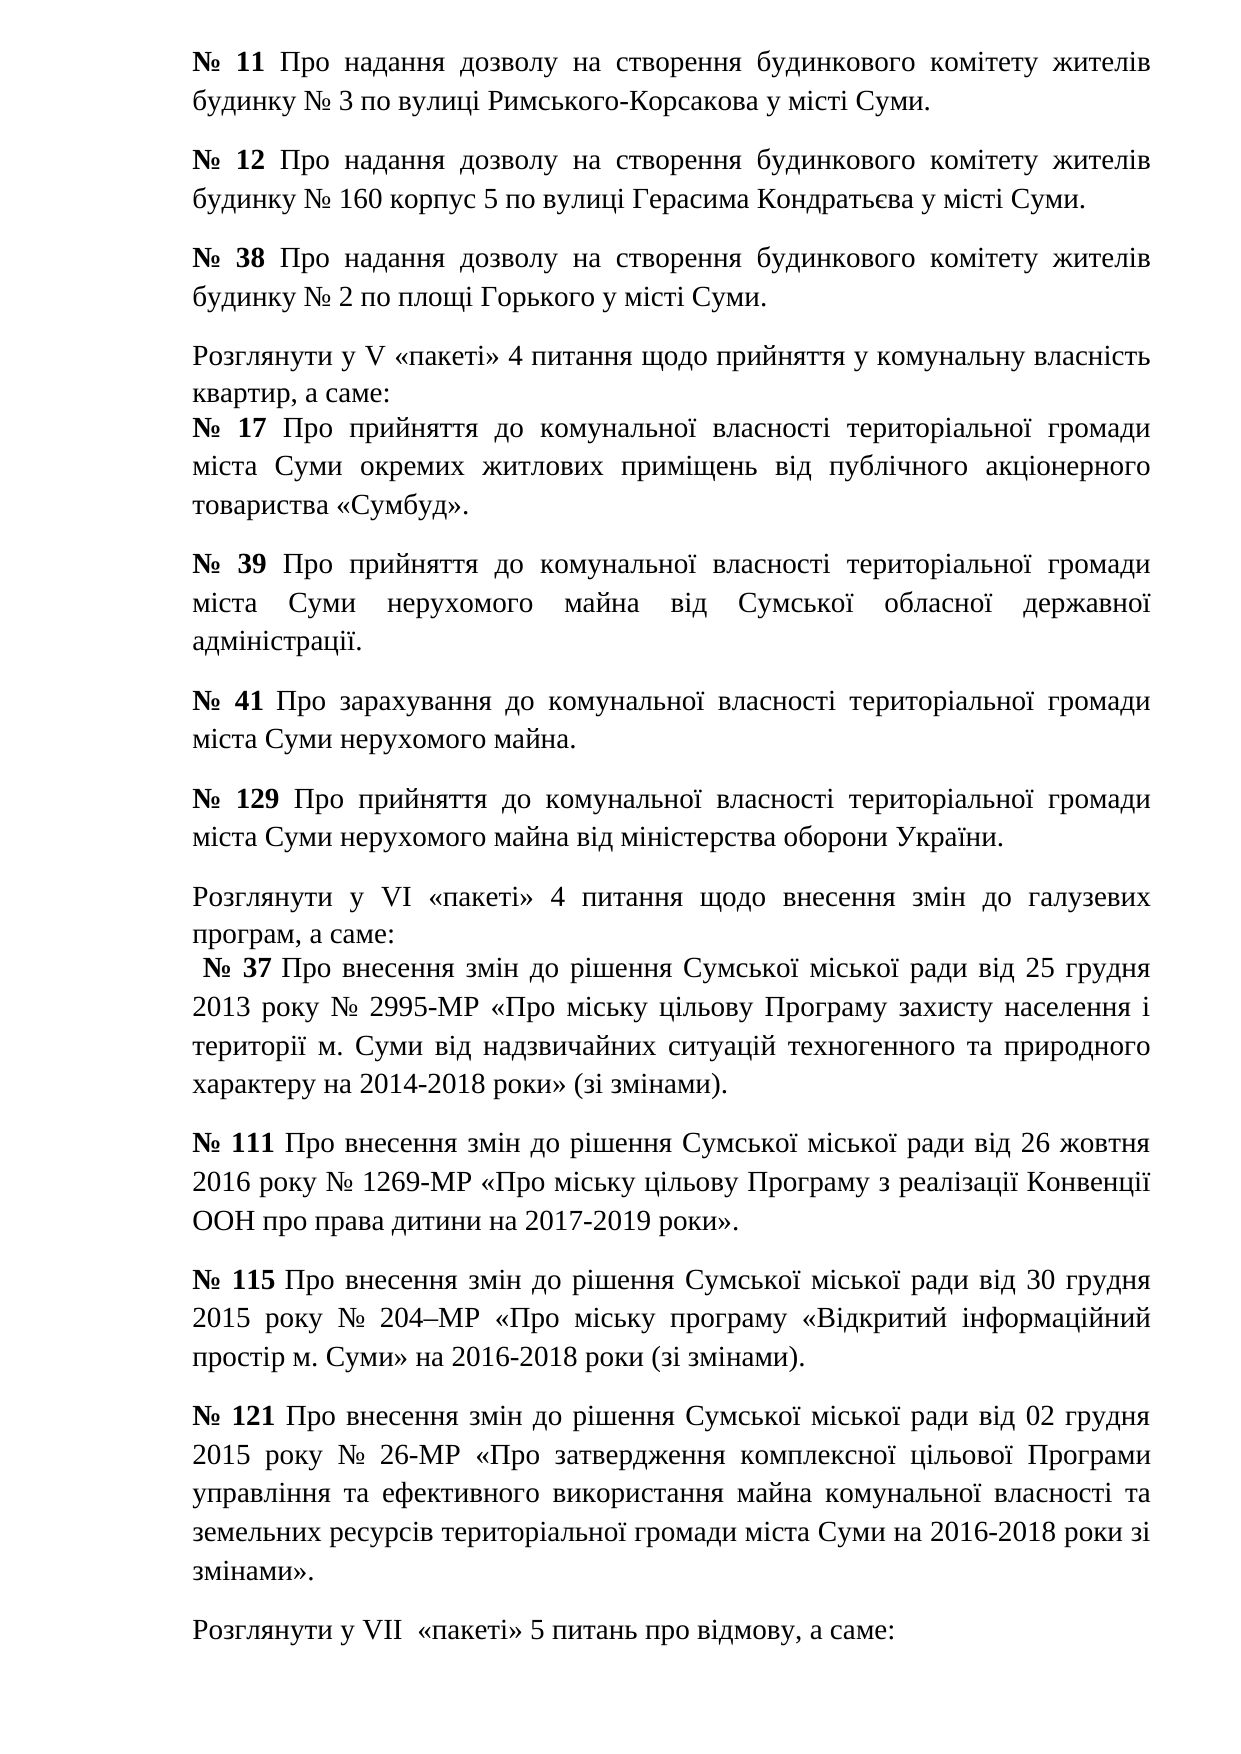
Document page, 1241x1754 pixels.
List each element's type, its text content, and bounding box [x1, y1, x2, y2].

text № 11 Про надання дозволу на створення будинкового комітету жителів будинку № 3 по вулиці Римського-Корсакова у місті Суми. [192, 44, 1152, 116]
text № 39 Про прийняття до комунальної власності територіальної громади міста Суми нерухомого майна від Сумської обласної державної адміністрації. [192, 546, 1152, 657]
text Розглянути у VІІ «пакеті» 5 питань про відмову, а саме: [192, 1612, 1152, 1646]
text Розглянути у V «пакеті» 4 питання щодо прийняття у комунальну власність квартир, а саме: [192, 338, 1152, 410]
text № 38 Про надання дозволу на створення будинкового комітету жителів будинку № 2 по площі Горького у місті Суми. [192, 240, 1152, 312]
text № 12 Про надання дозволу на створення будинкового комітету жителів будинку № 160 корпус 5 по вулиці Герасима Кондратьєва у місті Суми. [192, 142, 1152, 214]
text № 129 Про прийняття до комунальної власності територіальної громади міста Суми нерухомого майна від міністерства оборони України. [192, 781, 1152, 853]
text Розглянути у VІ «пакеті» 4 питання щодо внесення змін до галузевих програм, а саме: [192, 879, 1152, 951]
text № 17 Про прийняття до комунальної власності територіальної громади міста Суми окремих житлових приміщень від публічного акціонерного товариства «Сумбуд». [192, 410, 1152, 521]
text № 37 Про внесення змін до рішення Сумської міської ради від 25 грудня 2013 року № 2995-МР «Про міську цільову Програму захисту населення і території м. Суми від надзвичайних ситуацій техногенного та природного характеру на 2014-2018 роки» (зі змінами). [192, 951, 1152, 1100]
text № 115 Про внесення змін до рішення Сумської міської ради від 30 грудня 2015 року № 204–МР «Про міську програму «Відкритий інформаційний простір м. Суми» на 2016-2018 роки (зі змінами). [192, 1262, 1152, 1373]
text № 41 Про зарахування до комунальної власності територіальної громади міста Суми нерухомого майна. [192, 683, 1152, 755]
text № 111 Про внесення змін до рішення Сумської міської ради від 26 жовтня 2016 року № 1269-МР «Про міську цільову Програму з реалізації Конвенції ООН про права дитини на 2017-2019 роки». [192, 1126, 1152, 1236]
text № 121 Про внесення змін до рішення Сумської міської ради від 02 грудня 2015 року № 26-МР «Про затвердження комплексної цільової Програми управління та ефективного використання майна комунальної власності та земельних ресурсів територіальної громади міста Суми на 2016-2018 роки зі змінами». [192, 1398, 1152, 1586]
